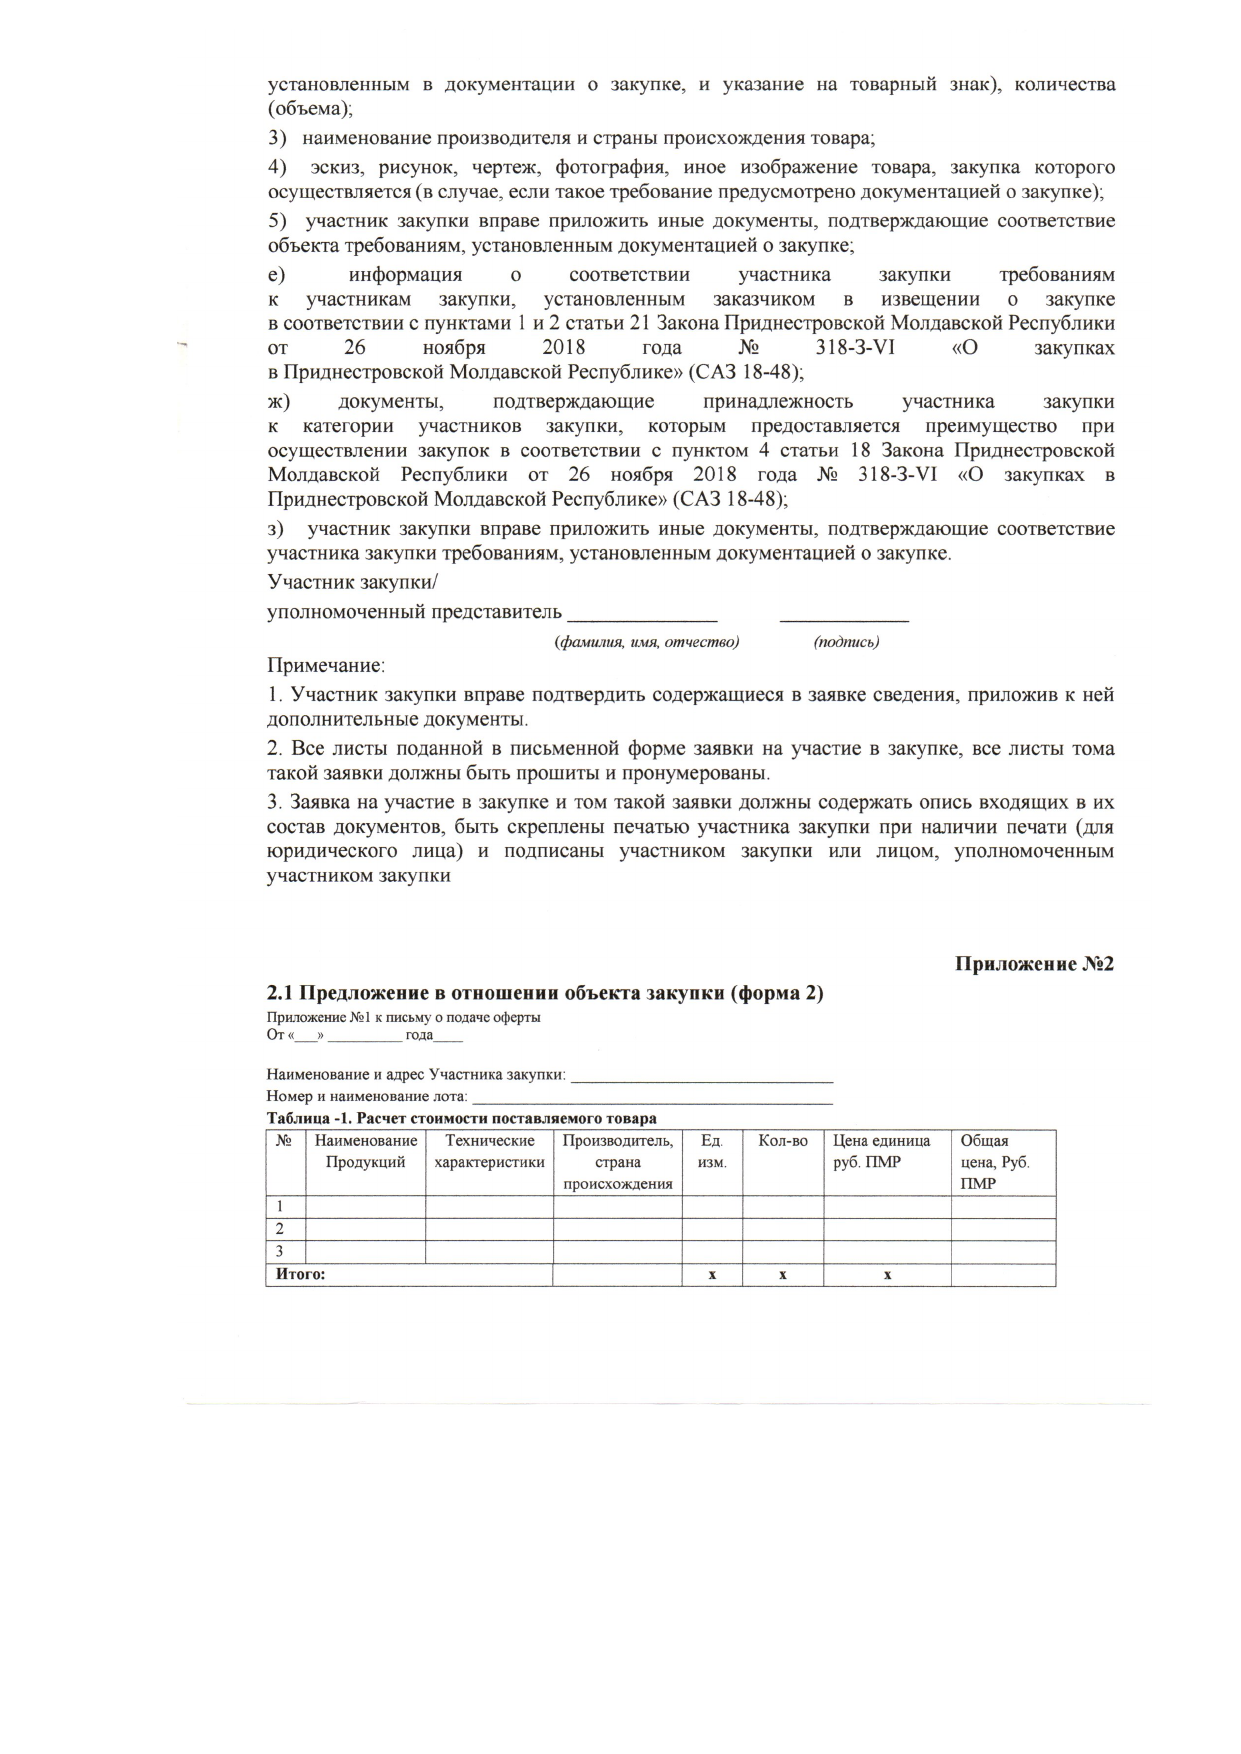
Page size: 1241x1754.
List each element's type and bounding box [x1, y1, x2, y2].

picture [177, 29, 1152, 1407]
